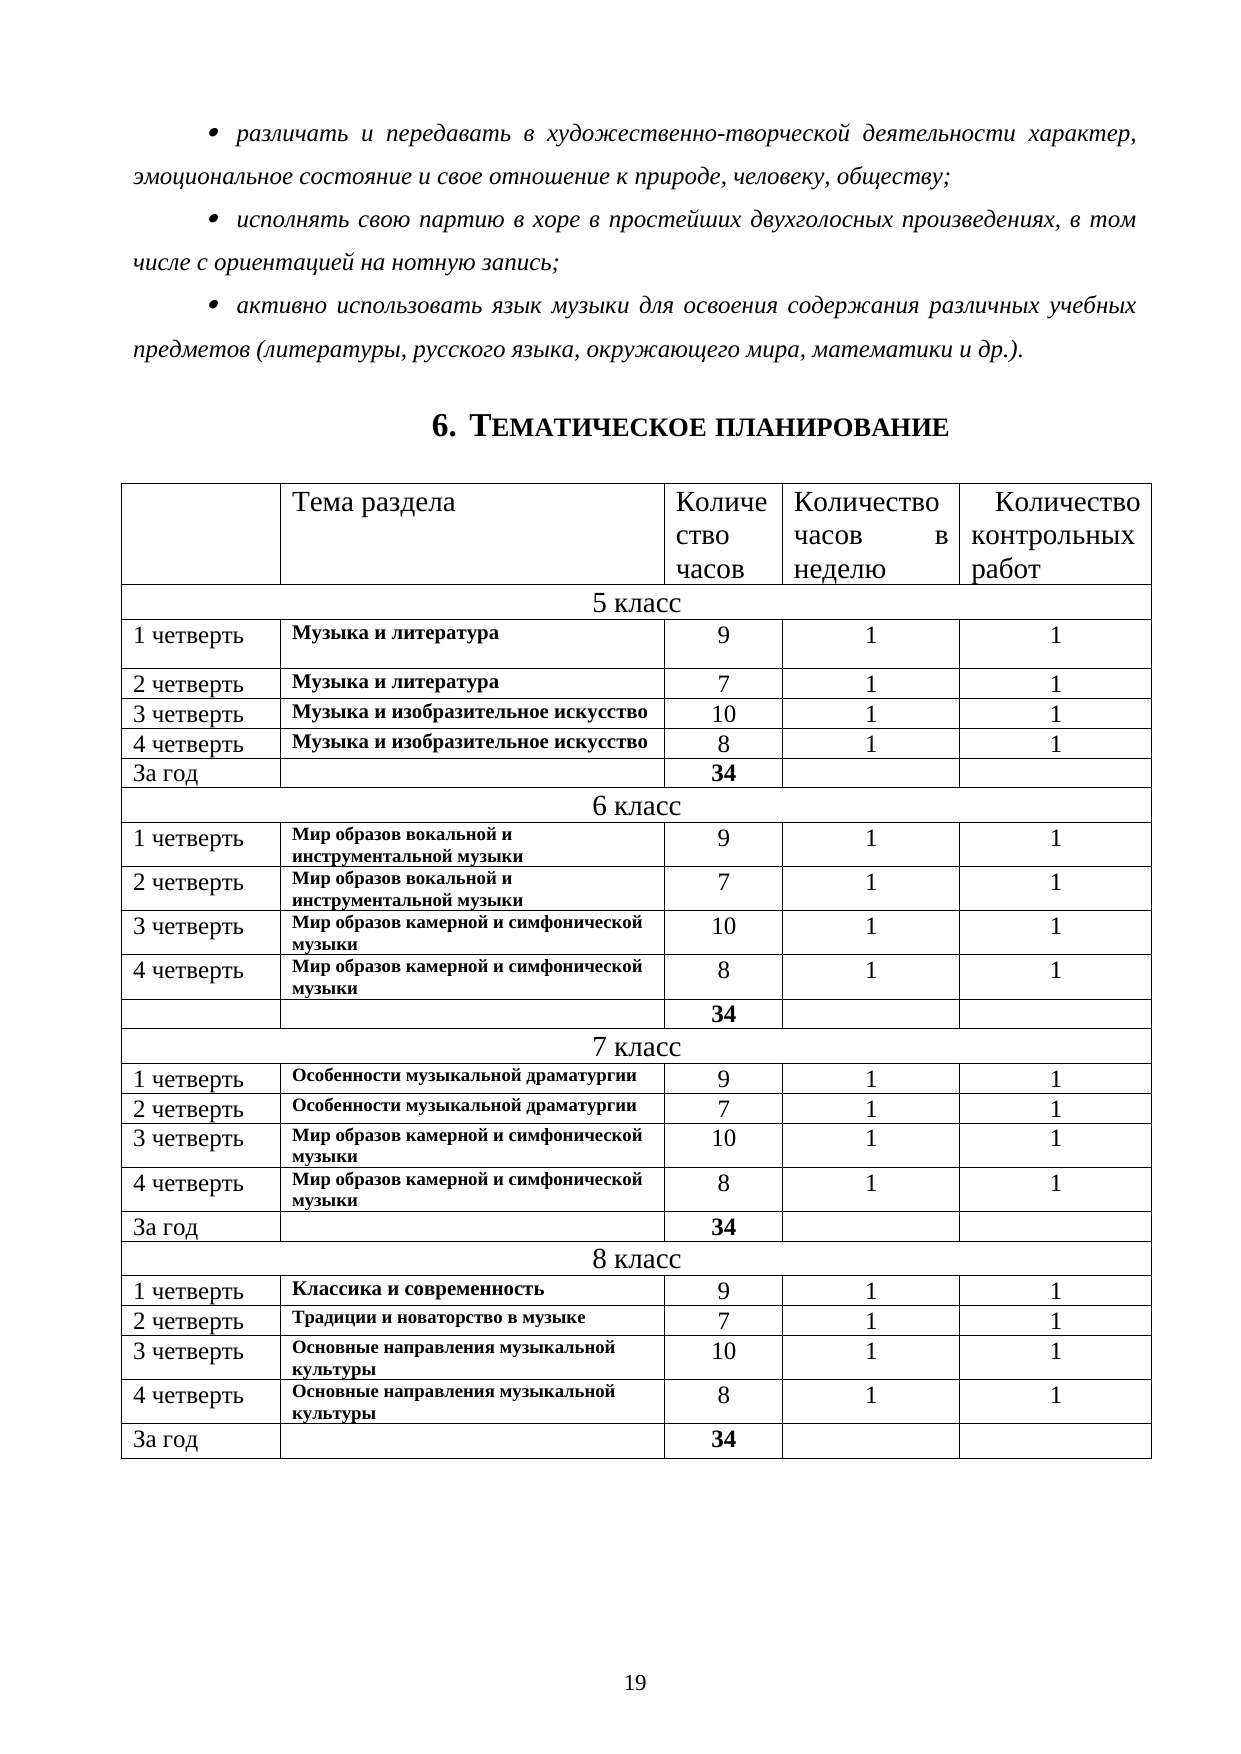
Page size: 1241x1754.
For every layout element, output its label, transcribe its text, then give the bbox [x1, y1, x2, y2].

table_cell 1 [960, 620, 1151, 668]
table_cell [960, 1212, 1151, 1241]
table_cell 1 четверть [122, 1276, 280, 1305]
table_cell 1 [783, 867, 959, 910]
table_cell 8 [665, 729, 782, 757]
table_cell За год [122, 1212, 280, 1241]
table_cell 34 [665, 759, 782, 787]
table_cell 1 [783, 1094, 959, 1122]
table_cell 1 [960, 867, 1151, 910]
table_cell За год [122, 759, 280, 787]
table_cell 1 [960, 1168, 1151, 1211]
table_cell 1 [783, 911, 959, 954]
table_cell 7 [665, 669, 782, 698]
table_cell 3 четверть [122, 1336, 280, 1379]
table_cell [783, 759, 959, 787]
table_cell 4 четверть [122, 1380, 280, 1423]
table_cell 1 [960, 729, 1151, 757]
table_cell 3 четверть [122, 911, 280, 954]
table_cell 1 четверть [122, 1064, 280, 1093]
table_cell 1 [960, 1124, 1151, 1167]
table_cell 1 четверть [122, 823, 280, 866]
list активно использовать язык музыки для освоения содержания различных учебных предметов (литературы, русского языка, окружающего мира, математики и др.). [133, 291, 1137, 362]
table_cell 1 [783, 729, 959, 757]
table_cell [783, 1424, 959, 1458]
list Тематическое планирование [244, 406, 1137, 444]
table_cell [281, 1000, 664, 1028]
table_cell [783, 1000, 959, 1028]
table_cell 7 [665, 1306, 782, 1335]
table_cell 1 [783, 620, 959, 668]
table_cell [783, 1212, 959, 1241]
table_cell 1 [783, 955, 959, 998]
table_cell 1 [960, 1306, 1151, 1335]
table_cell 9 [665, 620, 782, 668]
table_cell 10 [665, 1336, 782, 1379]
table_cell Музыка и литература [281, 620, 664, 668]
table_cell 4 четверть [122, 729, 280, 757]
table_cell Мир образов вокальной и инструментальной музыки [281, 823, 664, 866]
list различать и передавать в художественно-творческой деятельности характер, эмоциональное состояние и свое отношение к природе, человеку, обществу; [133, 118, 1137, 190]
table_header Тема раздела [281, 484, 664, 584]
table_cell 1 [960, 1336, 1151, 1379]
table_cell 1 [960, 1276, 1151, 1305]
table_cell Классика и современность [281, 1276, 664, 1305]
table_cell 7 [665, 1094, 782, 1122]
table_cell 34 [665, 1000, 782, 1028]
list исполнять свою партию в хоре в простейших двухголосных произведениях, в том числе с ориентацией на нотную запись; [133, 204, 1137, 276]
table_cell 1 [960, 823, 1151, 866]
table_header Количество часов [665, 484, 782, 584]
table_cell Мир образов камерной и симфонической музыки [281, 955, 664, 998]
table_cell 4 четверть [122, 955, 280, 998]
table_cell Музыка и изобразительное искусство [281, 729, 664, 757]
table_cell 3 четверть [122, 1124, 280, 1167]
table_cell 1 [783, 1124, 959, 1167]
table_cell 8 класс [122, 1242, 1151, 1275]
table_cell 3 четверть [122, 699, 280, 728]
table_cell [281, 1212, 664, 1241]
table_cell 1 [960, 955, 1151, 998]
table_cell 1 [960, 1064, 1151, 1093]
table_cell 10 [665, 699, 782, 728]
table_cell 1 [960, 1094, 1151, 1122]
table_cell 1 [783, 1306, 959, 1335]
table_cell [960, 1424, 1151, 1458]
table_cell Особенности музыкальной драматургии [281, 1094, 664, 1122]
table_cell 1 [783, 1276, 959, 1305]
table_cell [122, 1000, 280, 1028]
table_cell 2 четверть [122, 669, 280, 698]
table_cell 1 [960, 1380, 1151, 1423]
table_cell [281, 759, 664, 787]
table_cell Особенности музыкальной драматургии [281, 1064, 664, 1093]
table_cell Мир образов камерной и симфонической музыки [281, 911, 664, 954]
table_cell 1 [783, 1064, 959, 1093]
table_header Количество часов в неделю [783, 484, 959, 584]
table_cell 5 класс [122, 585, 1151, 619]
table_cell 2 четверть [122, 1094, 280, 1122]
table_cell 9 [665, 1064, 782, 1093]
table_cell 34 [665, 1212, 782, 1241]
table_cell 9 [665, 823, 782, 866]
table_cell Традиции и новаторство в музыке [281, 1306, 664, 1335]
table_header Количество контрольных работ [960, 484, 1151, 584]
table_cell 34 [665, 1424, 782, 1458]
table_cell 1 [960, 699, 1151, 728]
table_cell [960, 759, 1151, 787]
table_cell 9 [665, 1276, 782, 1305]
table_cell 6 класс [122, 788, 1151, 822]
table_cell 1 [960, 911, 1151, 954]
table_cell Основные направления музыкальной культуры [281, 1380, 664, 1423]
table_cell 10 [665, 911, 782, 954]
table_cell Основные направления музыкальной культуры [281, 1336, 664, 1379]
table_cell 8 [665, 1380, 782, 1423]
table_cell [960, 1000, 1151, 1028]
table_cell 1 [783, 1168, 959, 1211]
table_header [122, 484, 280, 584]
table_cell 7 [665, 867, 782, 910]
table_cell 1 [783, 823, 959, 866]
table_cell За год [122, 1424, 280, 1458]
table_cell 2 четверть [122, 1306, 280, 1335]
table_cell 1 [783, 669, 959, 698]
table_cell 1 [783, 1336, 959, 1379]
table_cell 1 [783, 1380, 959, 1423]
table_cell 1 [783, 699, 959, 728]
table_cell 10 [665, 1124, 782, 1167]
table_cell 2 четверть [122, 867, 280, 910]
table_cell Музыка и литература [281, 669, 664, 698]
table_cell 8 [665, 955, 782, 998]
table_cell 1 четверть [122, 620, 280, 668]
table_cell [281, 1424, 664, 1458]
table_cell Мир образов вокальной и инструментальной музыки [281, 867, 664, 910]
table_cell Музыка и изобразительное искусство [281, 699, 664, 728]
table_cell Мир образов камерной и симфонической музыки [281, 1168, 664, 1211]
table_cell 7 класс [122, 1029, 1151, 1063]
table_cell Мир образов камерной и симфонической музыки [281, 1124, 664, 1167]
table_cell 8 [665, 1168, 782, 1211]
table_cell 4 четверть [122, 1168, 280, 1211]
table_cell 1 [960, 669, 1151, 698]
